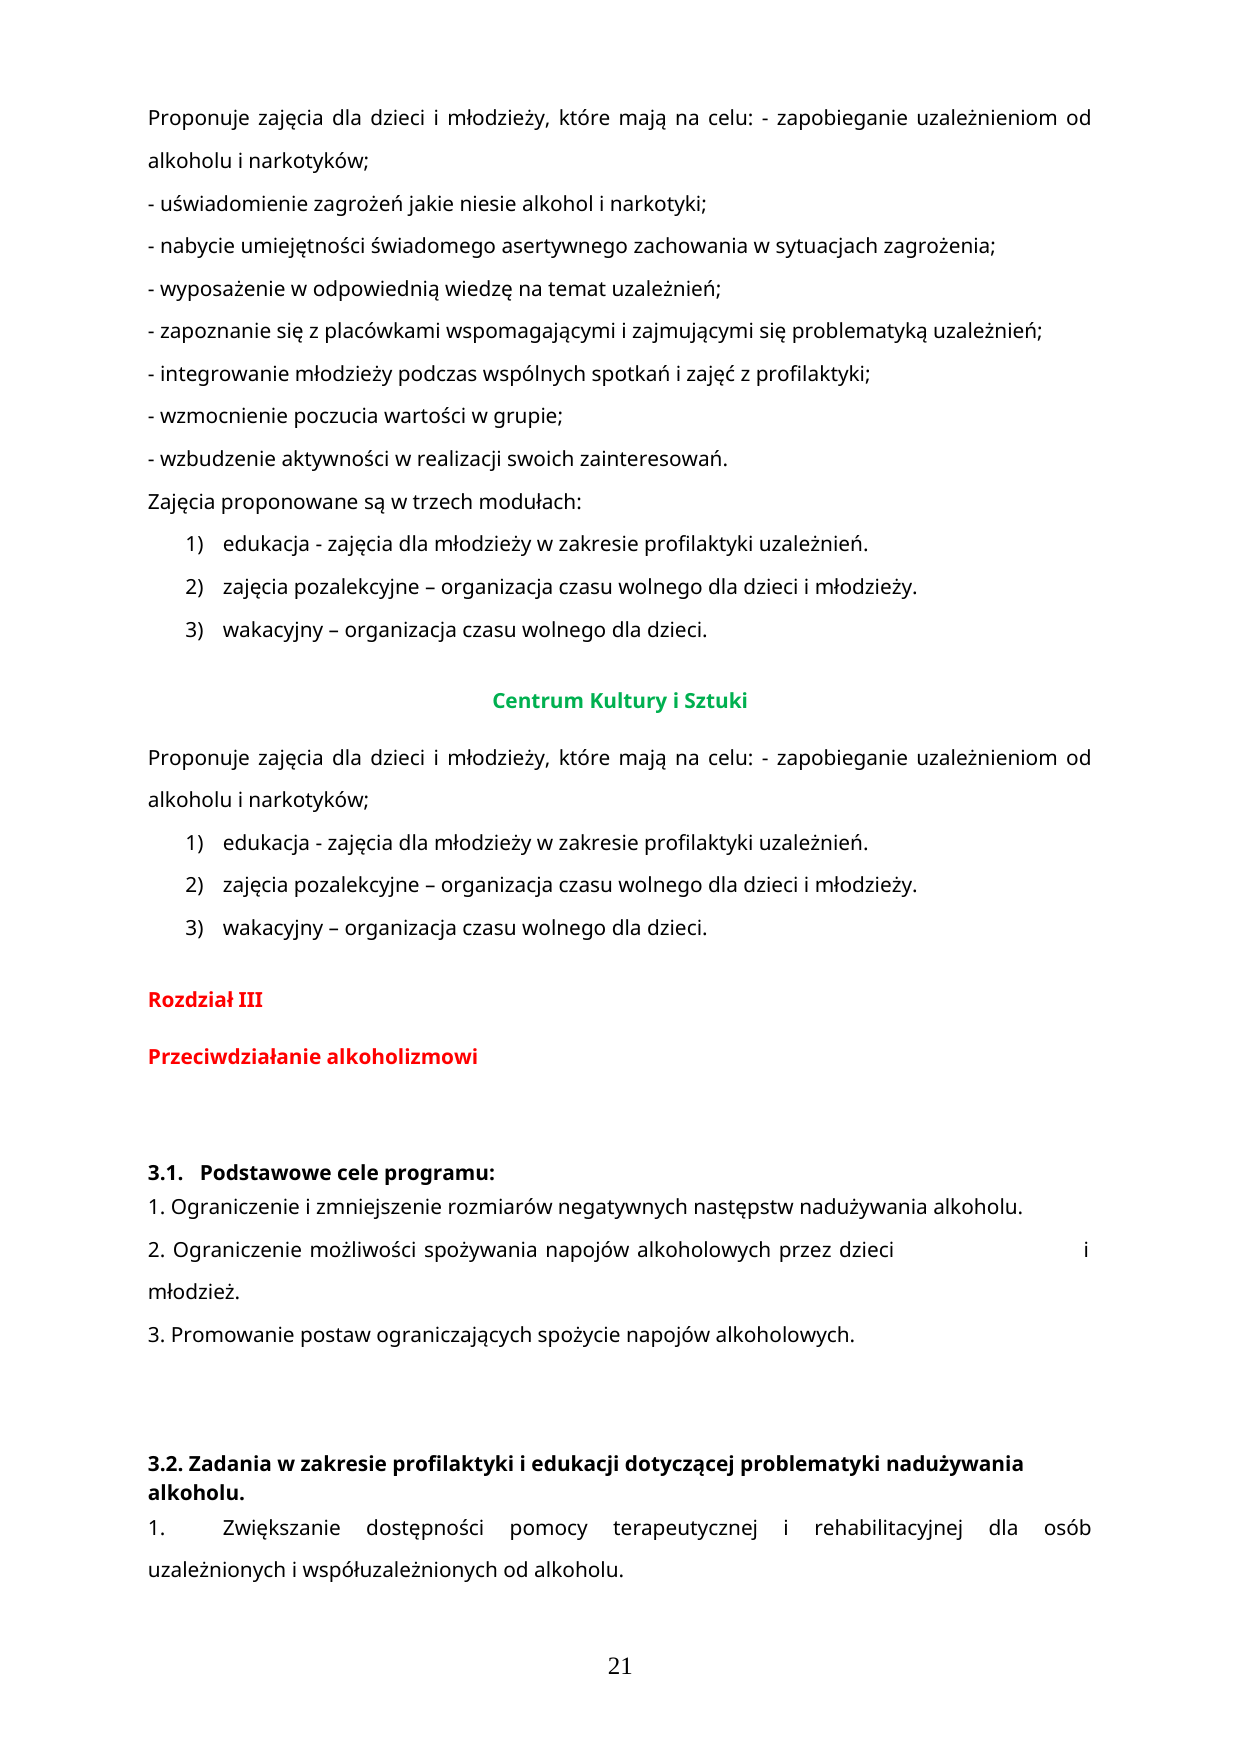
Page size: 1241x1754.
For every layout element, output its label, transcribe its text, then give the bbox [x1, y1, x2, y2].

text 3. Promowanie postaw ograniczających spożycie napojów alkoholowych. [148, 1320, 1092, 1348]
text - wzmocnienie poczucia wartości w grupie; [148, 402, 1092, 430]
text - nabycie umiejętności świadomego asertywnego zachowania w sytuacjach zagrożenia; [148, 231, 1092, 260]
text 2. Ograniczenie możliwości spożywania napojów alkoholowych przez dzieci i młodzież. [148, 1235, 1092, 1306]
list wakacyjny – organizacja czasu wolnego dla dzieci. [185, 615, 1092, 643]
text Rozdział III [148, 985, 1092, 1013]
list Zwiększanie dostępności pomocy terapeutycznej i rehabilitacyjnej dla osób uzależnionych i współuzależnionych od alkoholu. [148, 1513, 1092, 1584]
list zajęcia pozalekcyjne – organizacja czasu wolnego dla dzieci i młodzieży. [185, 870, 1092, 899]
text Proponuje zajęcia dla dzieci i młodzieży, które mają na celu: - zapobieganie uzależnieniom od alkoholu i narkotyków; [148, 743, 1092, 814]
text - wzbudzenie aktywności w realizacji swoich zainteresowań. [148, 444, 1092, 473]
list zajęcia pozalekcyjne – organizacja czasu wolnego dla dzieci i młodzieży. [185, 572, 1092, 601]
text Proponuje zajęcia dla dzieci i młodzieży, które mają na celu: - zapobieganie uzależnieniom od alkoholu i narkotyków; [148, 103, 1092, 174]
text 1. Ograniczenie i zmniejszenie rozmiarów negatywnych następstw nadużywania alkoholu. [148, 1192, 1092, 1221]
subtitle 3.1. Podstawowe cele programu: [148, 1158, 1092, 1186]
text Przeciwdziałanie alkoholizmowi [148, 1042, 1092, 1071]
text - wyposażenie w odpowiednią wiedzę na temat uzależnień; [148, 274, 1092, 302]
text Zajęcia proponowane są w trzech modułach: [148, 487, 1092, 515]
text - uświadomienie zagrożeń jakie niesie alkohol i narkotyki; [148, 189, 1092, 217]
text - zapoznanie się z placówkami wspomagającymi i zajmującymi się problematyką uzależnień; [148, 316, 1092, 345]
list wakacyjny – organizacja czasu wolnego dla dzieci. [185, 913, 1092, 941]
text - integrowanie młodzieży podczas wspólnych spotkań i zajęć z profilaktyki; [148, 359, 1092, 387]
text Centrum Kultury i Sztuki [148, 686, 1092, 714]
list edukacja - zajęcia dla młodzieży w zakresie profilaktyki uzależnień. [185, 828, 1092, 856]
list edukacja - zajęcia dla młodzieży w zakresie profilaktyki uzależnień. [185, 529, 1092, 558]
subtitle 3.2. Zadania w zakresie profilaktyki i edukacji dotyczącej problematyki nadużywania alkoholu. [148, 1449, 1092, 1506]
